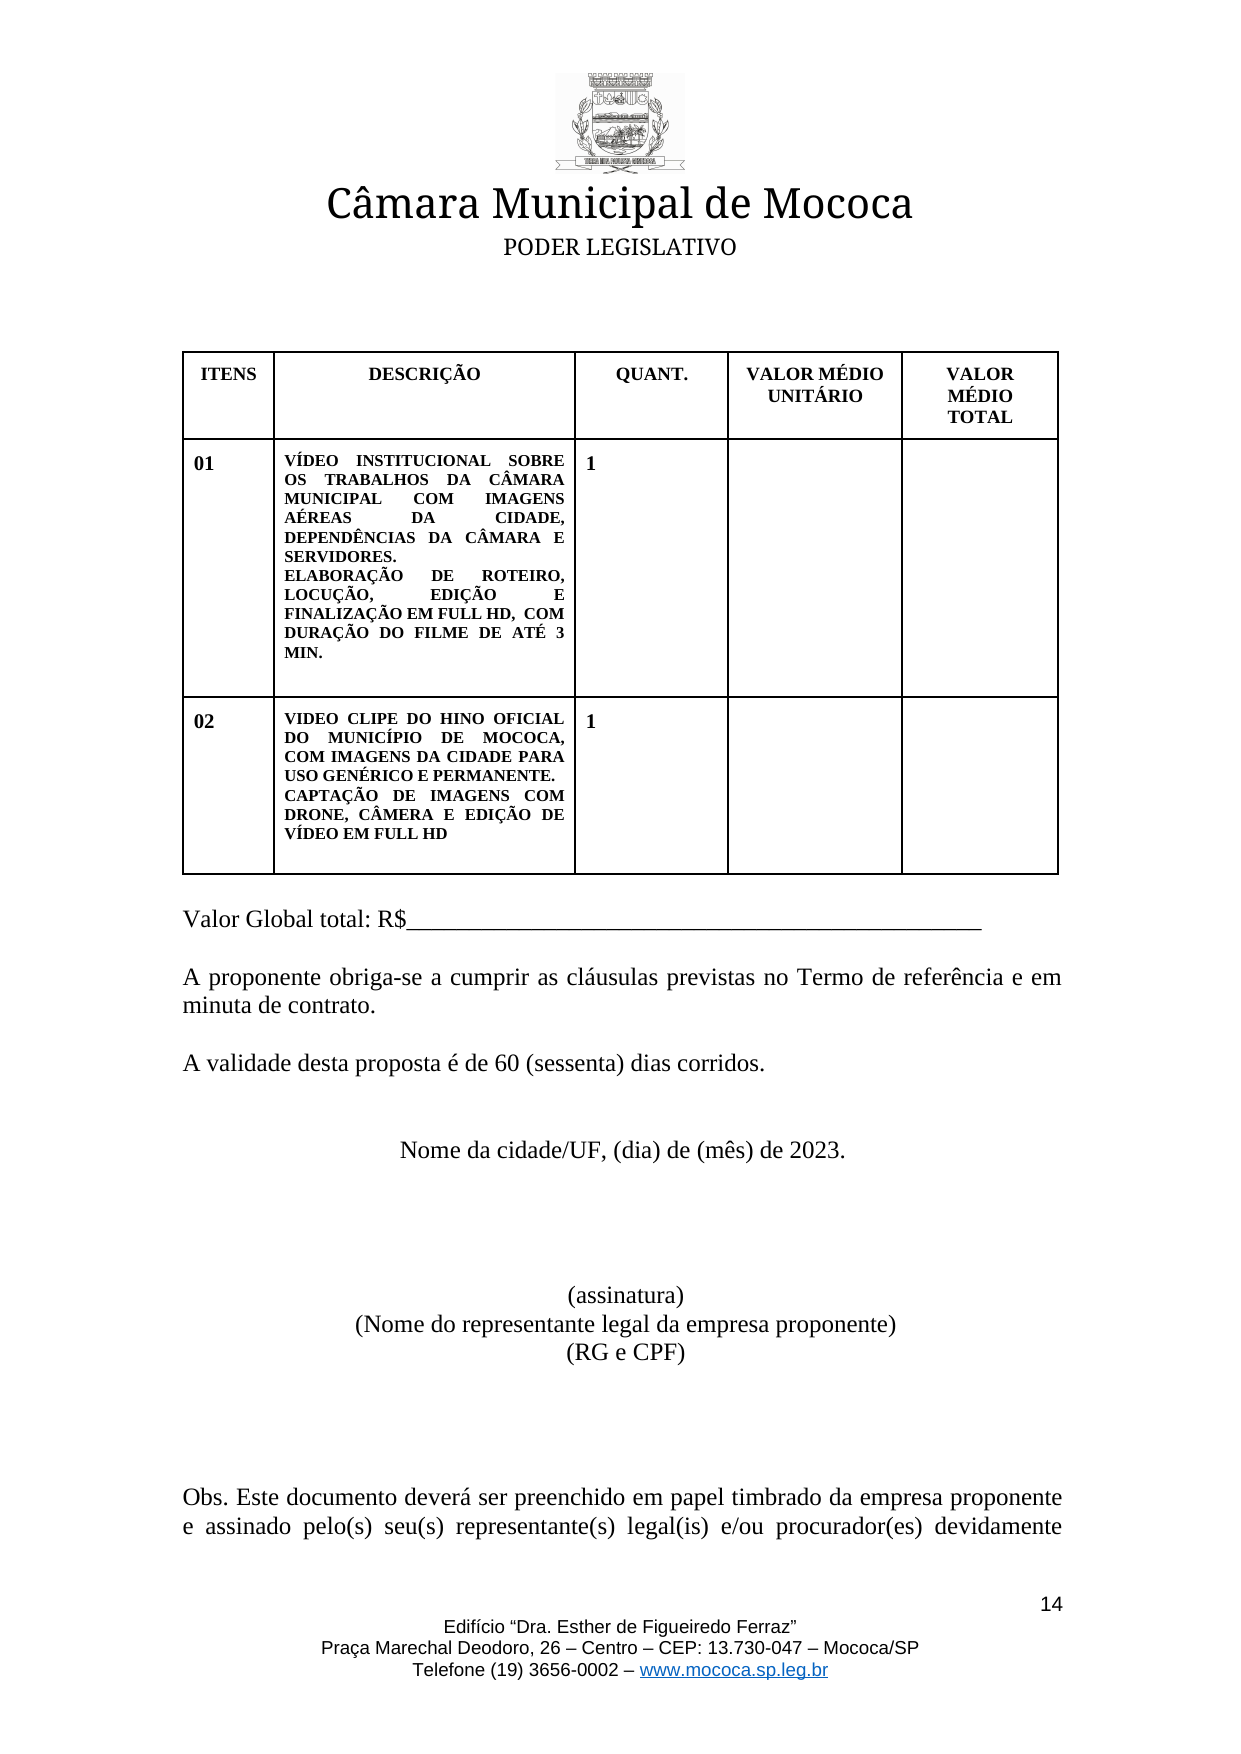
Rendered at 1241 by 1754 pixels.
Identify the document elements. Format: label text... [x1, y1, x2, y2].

table_header DESCRIÇÃO [275, 353, 574, 438]
text Valor Global total: R$______________________________________________ [182, 904, 1063, 932]
text (assinatura) (Nome do representante legal da empresa proponente) (RG e CPF) [182, 1280, 1063, 1366]
table_header VALOR MÉDIO UNITÁRIO [729, 353, 901, 438]
table_cell [729, 698, 901, 872]
table_cell 1 [576, 698, 727, 872]
table_header VALOR MÉDIO TOTAL [903, 353, 1057, 438]
table_header ITENS [184, 353, 273, 438]
table_cell VIDEO CLIPE DO HINO OFICIAL DO MUNICÍPIO DE MOCOCA, COM IMAGENS DA CIDADE PARA USO GENÉRICO E PERMANENTE. CAPTAÇÃO DE IMAGENS COM DRONE, CÂMERA E EDIÇÃO DE VÍDEO EM FULL HD [275, 698, 574, 872]
table_cell [729, 440, 901, 696]
table_cell 01 [184, 440, 273, 696]
text A validade desta proposta é de 60 (sessenta) dias corridos. [182, 1048, 1063, 1077]
table_header QUANT. [576, 353, 727, 438]
table_cell 1 [576, 440, 727, 696]
table_cell [903, 440, 1057, 696]
text Nome da cidade/UF, (dia) de (mês) de 2023. [182, 1135, 1063, 1164]
text A proponente obriga-se a cumprir as cláusulas previstas no Termo de referência e em minuta de contrato. [182, 962, 1063, 1019]
table_cell VÍDEO INSTITUCIONAL SOBRE OS TRABALHOS DA CÂMARA MUNICIPAL COM IMAGENS AÉREAS DA CIDADE, DEPENDÊNCIAS DA CÂMARA E SERVIDORES. ELABORAÇÃO DE ROTEIRO, LOCUÇÃO, EDIÇÃO E FINALIZAÇÃO EM FULL HD, COM DURAÇÃO DO FILME DE ATÉ 3 MIN. [275, 440, 574, 696]
table_cell 02 [184, 698, 273, 872]
table_cell [903, 698, 1057, 872]
picture [555, 73, 685, 174]
